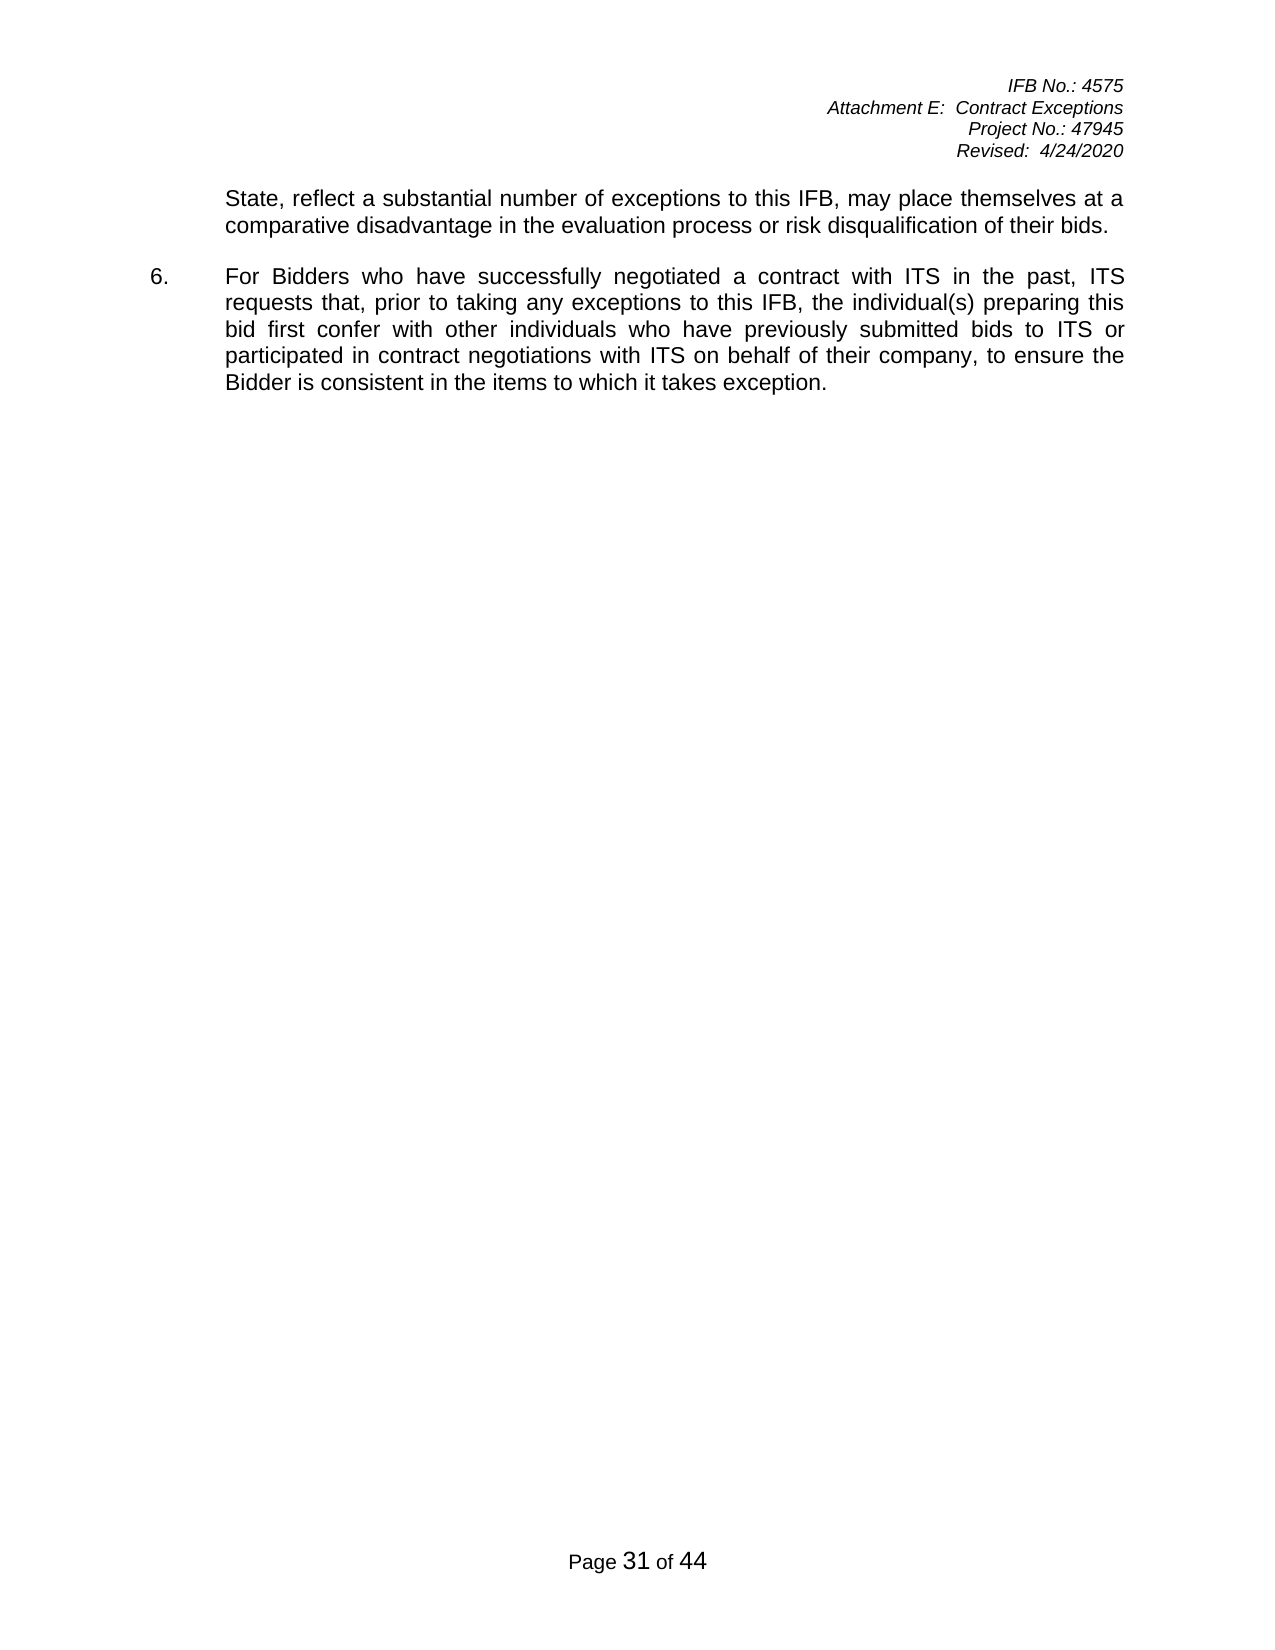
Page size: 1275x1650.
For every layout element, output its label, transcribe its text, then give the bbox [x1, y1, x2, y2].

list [150, 185, 1125, 238]
list For Bidders who have successfully negotiated a contract with ITS in the past, ITS requests that, prior to taking any exceptions to this IFB, the individual(s) preparing this bid first confer with other individuals who have previously submitted bids to ITS or participated in contract negotiations with ITS on behalf of their company, to ensure the Bidder is consistent in the items to which it takes exception. [150, 263, 1125, 395]
